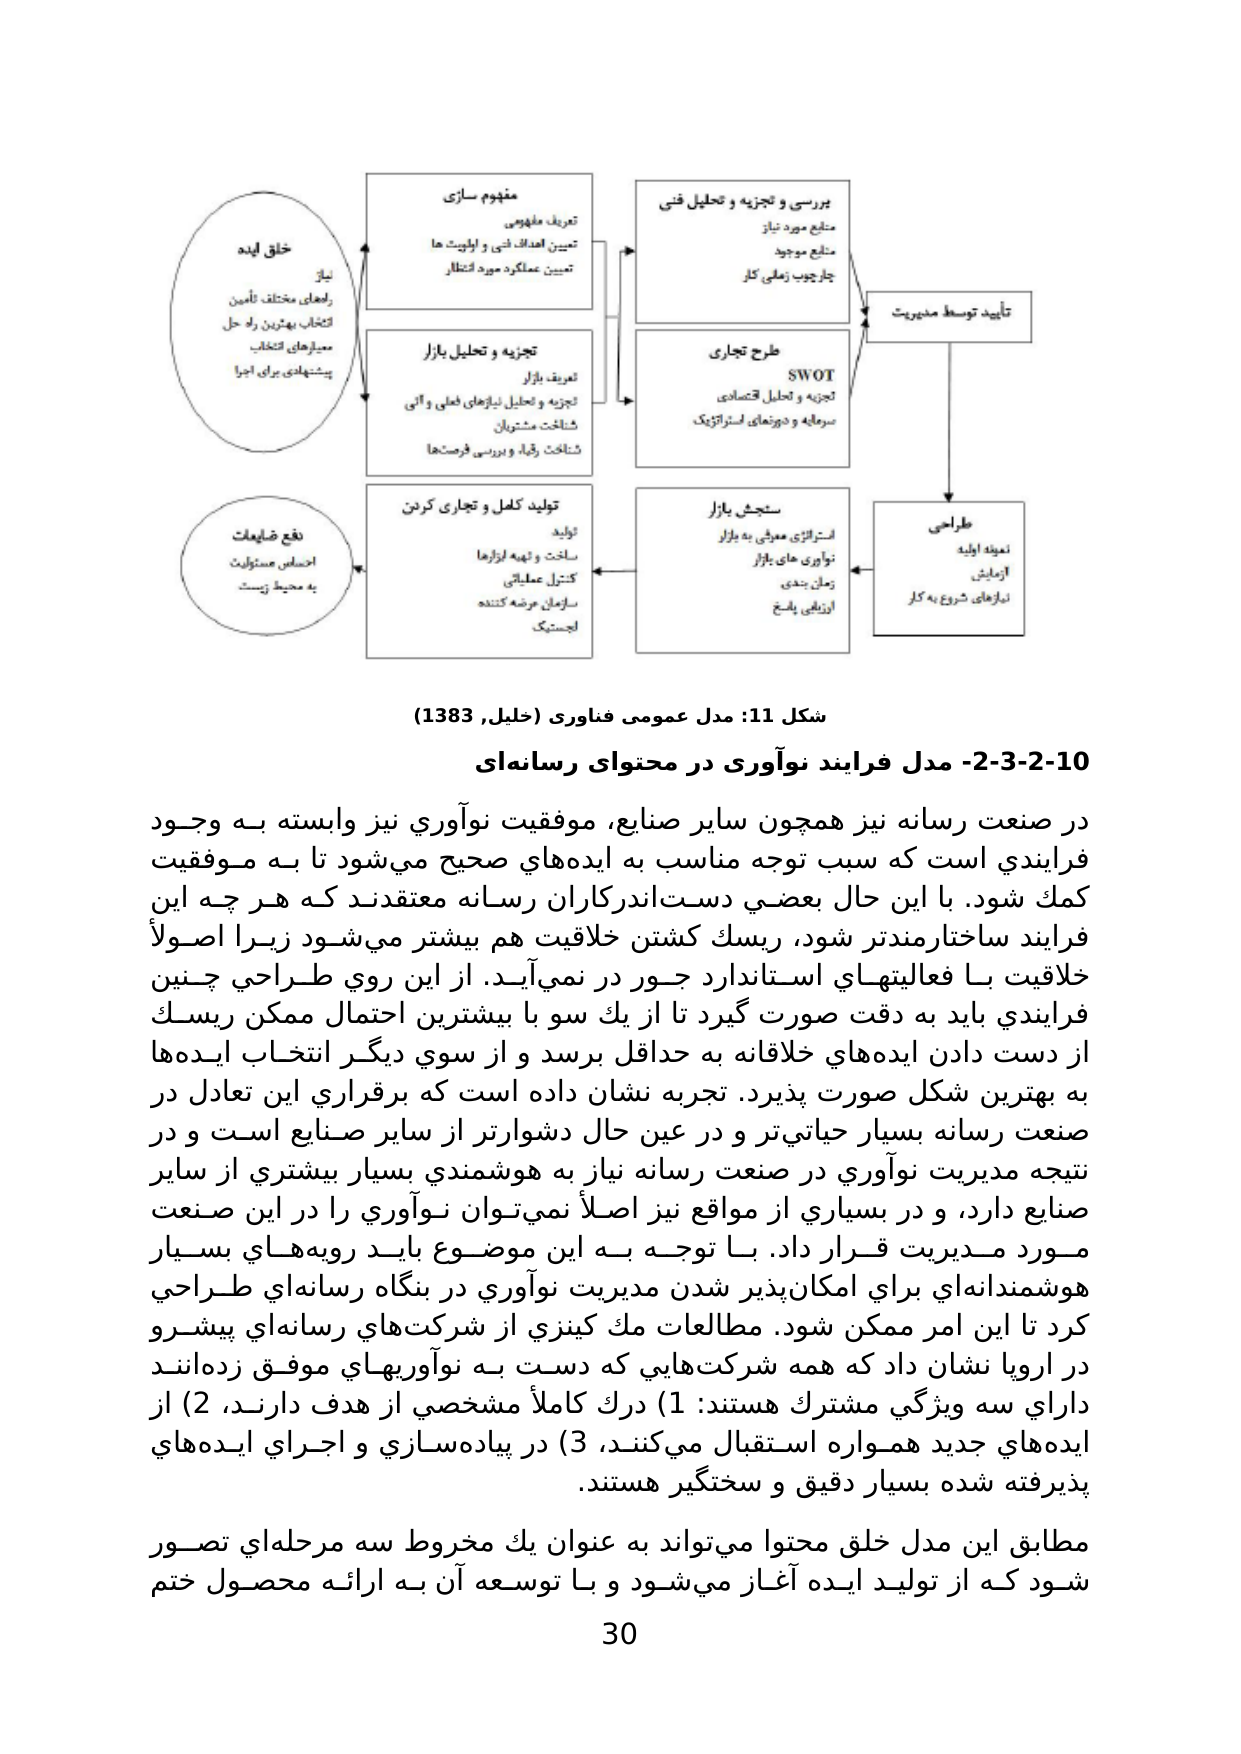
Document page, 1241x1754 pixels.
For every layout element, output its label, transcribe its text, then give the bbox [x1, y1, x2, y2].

subtitle 2-3-2-10- مدل فرایند نوآوری در محتوای رسانه‌ای [150, 748, 1090, 777]
text در صنعت رسانه نیز همچون ساير صنايع، موفقيت نوآوري نيز وابسته به وجود فرايندي است كه سبب توجه مناسب به ايده‌هاي صحيح مي‌شود تا به موفقيت كمك شود. با اين حال بعضي دست‌اندركاران رسانه معتقدند كه هر چه اين فرايند ساختارمندتر شود، ريسك كشتن خلاقيت هم بيشتر مي‌شود زيرا اصولأ خلاقيت با فعاليتهاي استاندارد جور در نمي‌آيد. از اين روي طراحي چنين فرايندي بايد به دقت صورت گيرد تا از يك سو با بيشترين احتمال ممكن ريسك از دست دادن ايده‌هاي خلاقانه به حداقل برسد و از سوي ديگر انتخاب ايده‌ها به بهترين شكل صورت پذيرد. تجربه نشان داده است كه برقراري اين تعادل در صنعت رسانه بسيار حياتي‌تر و در عين حال دشوارتر از ساير صنايع است و در نتيجه مديريت نوآوري در صنعت رسانه نياز به هوشمندي بسيار بيشتري از ساير صنايع دارد، و در بسياري از مواقع نيز اصلأ نمي‌توان نوآوري را در اين صنعت مورد مديريت قرار داد. با توجه به اين موضوع بايد رويه‌هاي بسيار هوشمندانه‌اي براي امكان‌پذير شدن مديريت نوآوري در بنگاه رسانه‌اي طراحي كرد تا اين امر ممكن شود. مطالعات مك كينزي از شركت‌هاي رسانه‌اي پيشرو در اروپا نشان داد كه همه شركت‌هايي كه دست به نوآوريهاي موفق زده‌انند داراي سه ويژگي مشترك هستند: 1) درك كاملأ مشخصي از هدف دارند، 2) از ايده‌هاي جديد همواره استقبال مي‌كنند، 3) در پياده‌سازي و اجراي ايده‌هاي پذيرفته شده بسيار دقيق و سختگير هستند. [150, 802, 1090, 1498]
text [150, 1524, 1090, 1597]
text شکل 12: مدل عمومی فناوری (خلیل, 1383) [150, 705, 1090, 727]
